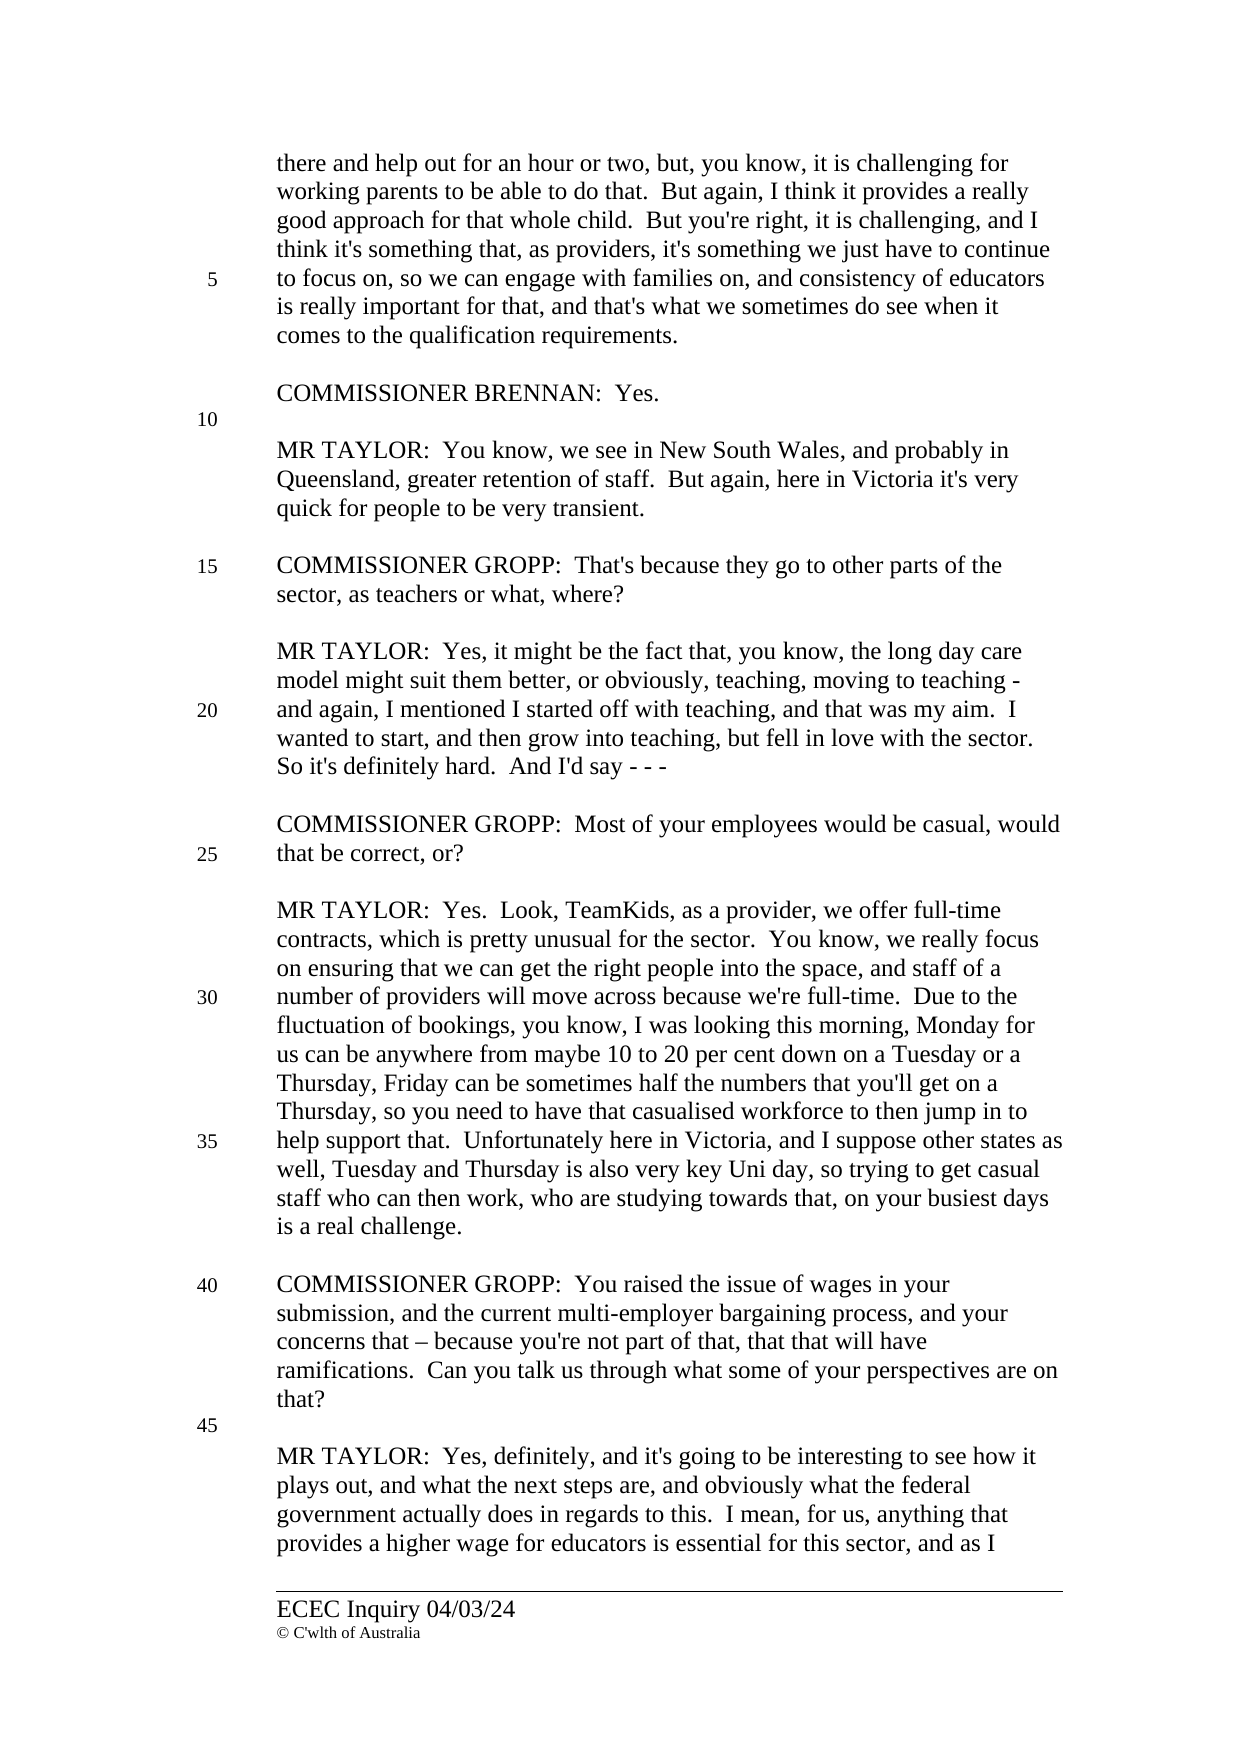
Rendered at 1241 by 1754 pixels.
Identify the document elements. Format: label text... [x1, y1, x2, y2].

text COMMISSIONER BRENNAN: Yes. [276, 378, 1063, 406]
text COMMISSIONER GROPP: You raised the issue of wages in your submission, and the current multi-employer bargaining process, and your concerns that – because you're not part of that, that that will have ramifications. Can you talk us through what some of your perspectives are on that? [276, 1269, 1063, 1413]
text COMMISSIONER GROPP: Most of your employees would be casual, would that be correct, or? [276, 809, 1063, 866]
text MR TAYLOR: Yes. Look, TeamKids, as a provider, we offer full-time contracts, which is pretty unusual for the sector. You know, we really focus on ensuring that we can get the right people into the space, and staff of a number of providers will move across because we're full-time. Due to the fluctuation of bookings, you know, I was looking this morning, Monday for us can be anywhere from maybe 10 to 20 per cent down on a Tuesday or a Thursday, Friday can be sometimes half the numbers that you'll get on a Thursday, so you need to have that casualised workforce to then jump in to help support that. Unfortunately here in Victoria, and I suppose other states as well, Tuesday and Thursday is also very key Uni day, so trying to get casual staff who can then work, who are studying towards that, on your busiest days is a real challenge. [276, 895, 1063, 1240]
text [276, 1441, 1063, 1556]
text MR TAYLOR: Yes, it might be the fact that, you know, the long day care model might suit them better, or obviously, teaching, moving to teaching - and again, I mentioned I started off with teaching, and that was my aim. I wanted to start, and then grow into teaching, but fell in love with the sector. So it's definitely hard. And I'd say - - - [276, 636, 1063, 780]
text MR TAYLOR: You know, we see in New South Wales, and probably in Queensland, greater retention of staff. But again, here in Victoria it's very quick for people to be very transient. [276, 435, 1063, 521]
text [276, 148, 1063, 349]
text COMMISSIONER GROPP: That's because they go to other parts of the sector, as teachers or what, where? [276, 550, 1063, 608]
